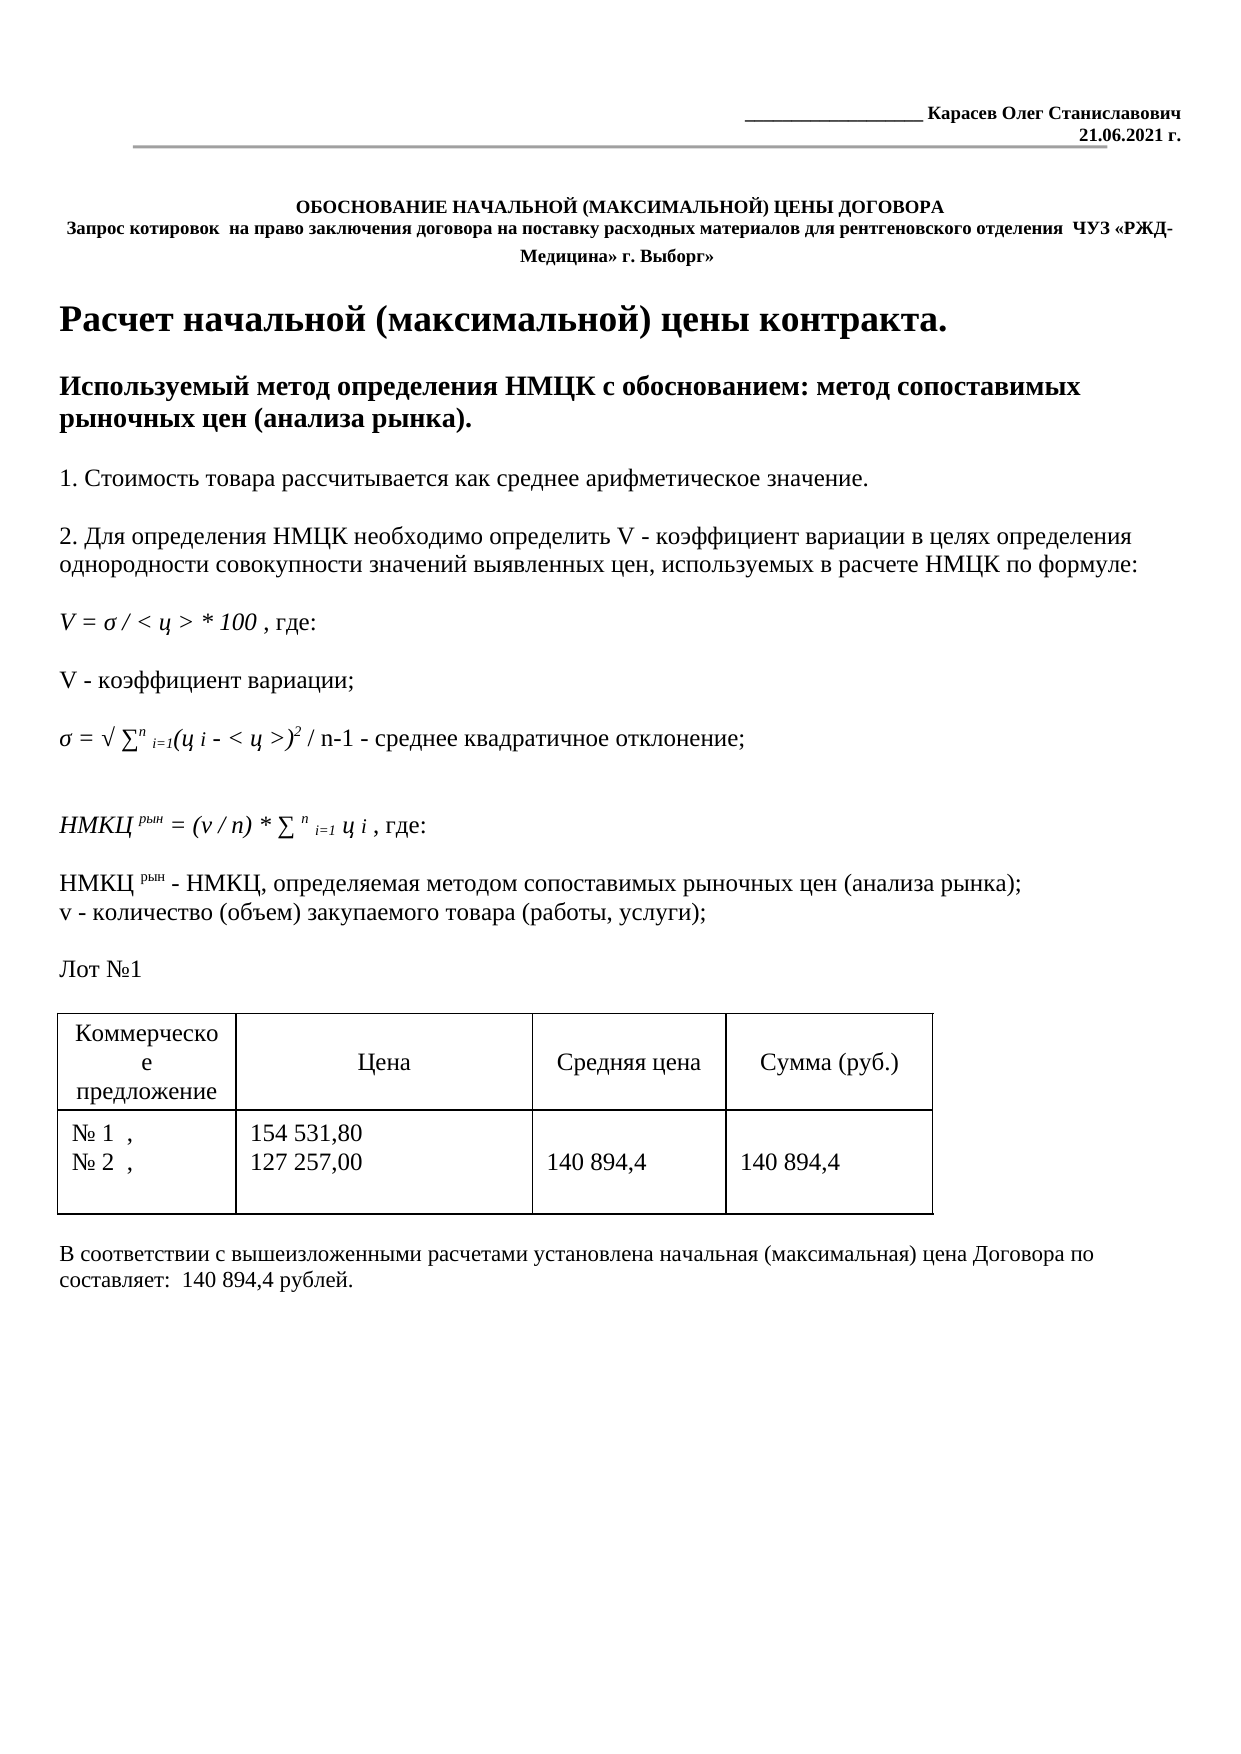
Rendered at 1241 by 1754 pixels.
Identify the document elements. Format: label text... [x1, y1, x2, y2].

table_header Цена [237, 1014, 532, 1109]
table_header Коммерческое предложение [58, 1014, 235, 1109]
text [59, 59, 1181, 145]
text ОБОСНОВАНИЕ НАЧАЛЬНОЙ (МАКСИМАЛЬНОЙ) ЦЕНЫ ДОГОВОРА Запрос котировок на право заключения договора на поставку расходных материалов для рентгеновского отделения ЧУЗ «РЖД-Медицина» г. Выборг» [59, 196, 1181, 267]
table_header Средняя цена [533, 1014, 725, 1109]
subtitle Расчет начальной (максимальной) цены контракта. [59, 297, 1181, 340]
text V = σ / < ц > * 100 , где: [59, 607, 1181, 636]
text 2. Для определения НМЦК необходимо определить V - коэффициент вариации в целях определения однородности совокупности значений выявленных цен, используемых в расчете НМЦК по формуле: [59, 521, 1181, 578]
text НМКЦ рын = (v / n) * ∑ n i=1 ц i , где: [59, 781, 1181, 839]
table_cell 154 531,80 127 257,00 [237, 1111, 532, 1213]
text 1. Стоимость товара рассчитывается как среднее арифметическое значение. [59, 463, 1181, 492]
text НМКЦ рын - НМКЦ, определяемая методом сопоставимых рыночных цен (анализа рынка); v - количество (объем) закупаемого товара (работы, услуги); [59, 868, 1181, 925]
table_cell 140 894,4 [533, 1111, 725, 1213]
text σ = √ ∑n i=1(ц i - < ц >)2 / n-1 - среднее квадратичное отклонение; [59, 723, 1181, 752]
text Лот №1 [59, 954, 1181, 983]
text V - коэффициент вариации; [59, 665, 1181, 694]
table_header Сумма (руб.) [727, 1014, 932, 1109]
subtitle Используемый метод определения НМЦК с обоснованием: метод сопоставимых рыночных цен (анализа рынка). [59, 369, 1181, 434]
text В соответствии с вышеизложенными расчетами установлена начальная (максимальная) цена Договора по составляет: 140 894,4 рублей. [59, 1241, 1181, 1292]
table_cell № 1 , № 2 , [58, 1111, 235, 1213]
table_cell 140 894,4 [727, 1111, 932, 1213]
